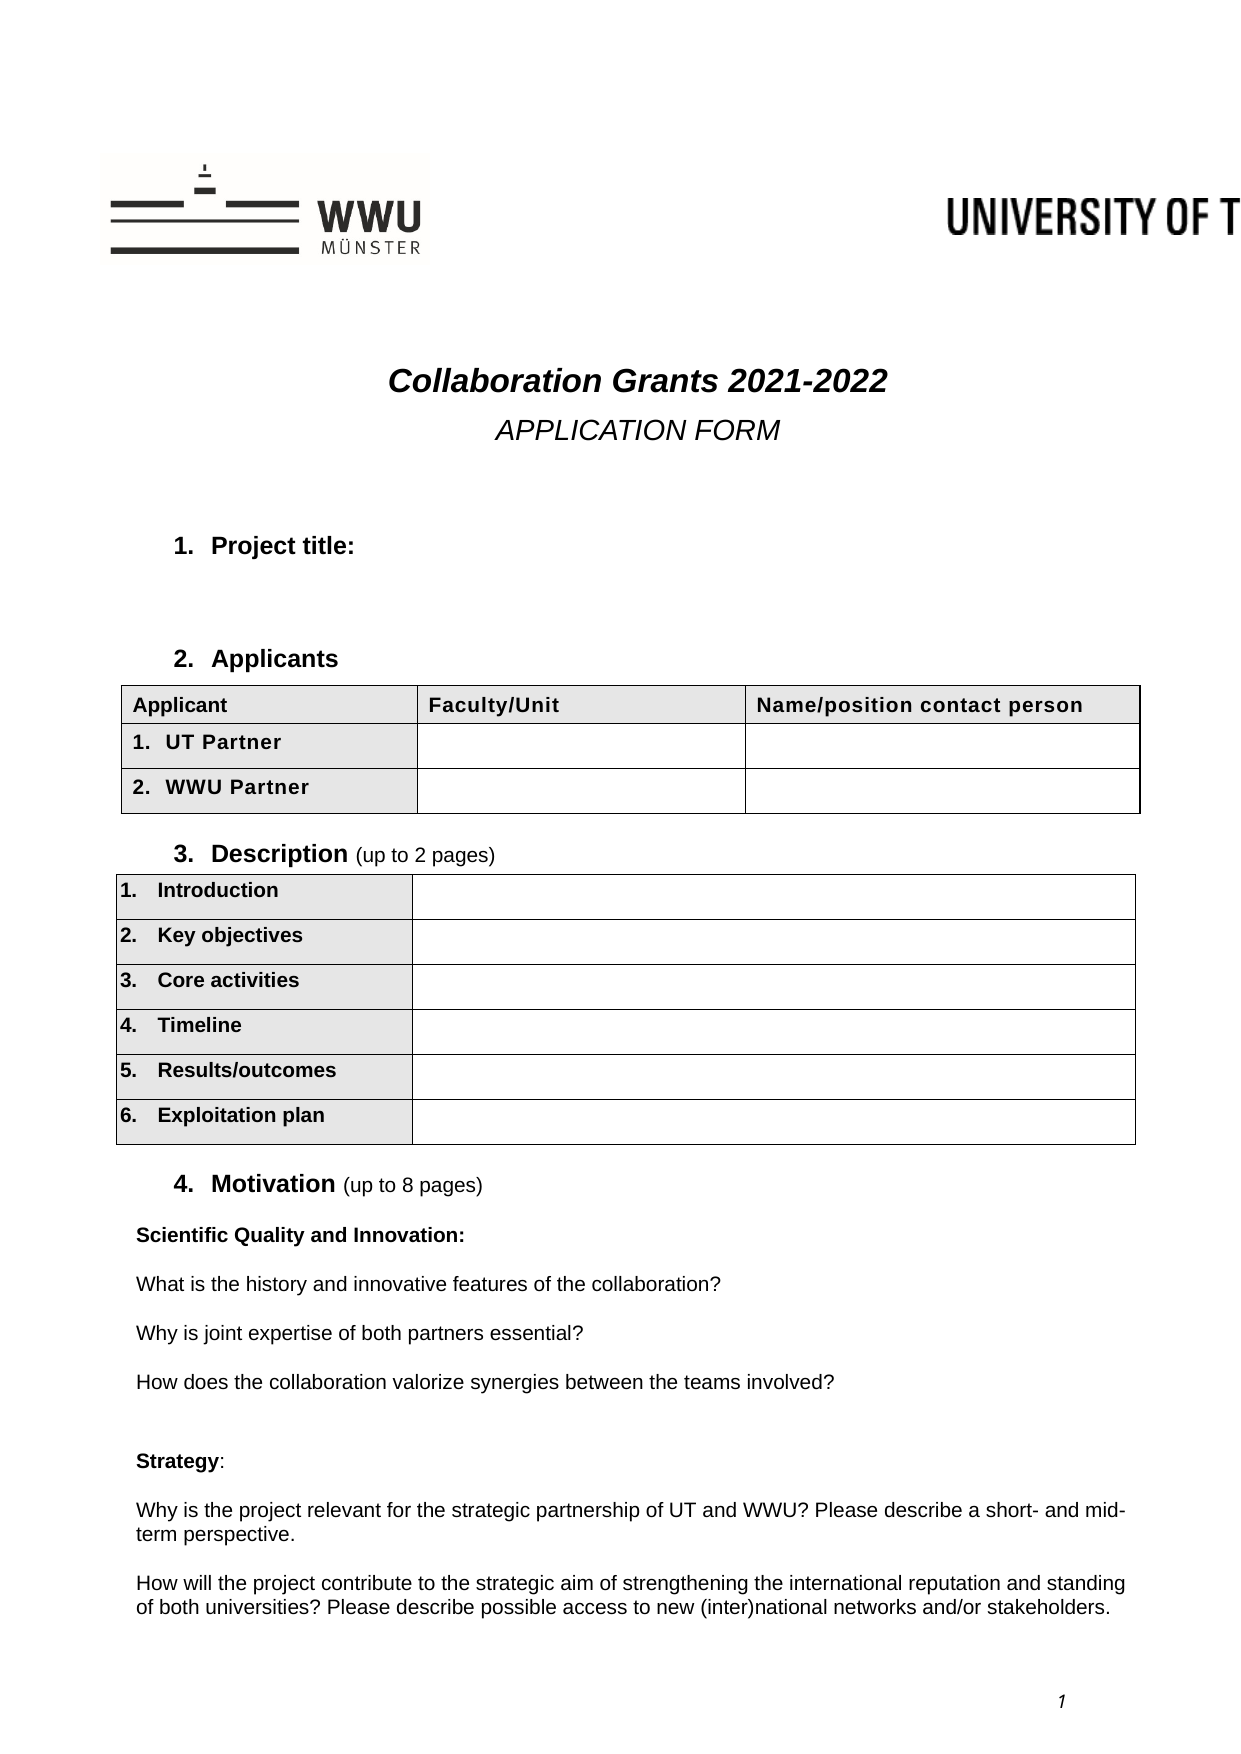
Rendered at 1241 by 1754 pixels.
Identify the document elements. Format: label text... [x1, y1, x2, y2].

subtitle How will the project contribute to the strategic aim of strengthening the international reputation and standing of both universities? Please describe possible access to new (inter)national networks and/or stakeholders. [136, 1571, 1140, 1618]
subtitle Description (up to 2 pages) [173, 839, 1140, 868]
table_cell [418, 724, 745, 768]
table_header Name/position contact person [746, 686, 1139, 723]
table_header Applicant [122, 686, 417, 723]
table_cell [413, 965, 1135, 1009]
table_cell [746, 724, 1139, 768]
subtitle How does the collaboration valorize synergies between the teams involved? [136, 1369, 1140, 1393]
table_header [413, 875, 1135, 919]
picture [100, 153, 430, 265]
table_cell [413, 1055, 1135, 1099]
table_cell [413, 1100, 1135, 1144]
subtitle Why is the project relevant for the strategic partnership of UT and WWU? Please describe a short- and mid-term perspective. [136, 1498, 1140, 1546]
subtitle Collaboration Grants 2021-2022 [136, 362, 1140, 400]
subtitle Project title: [173, 531, 1140, 559]
table_cell Core activities [117, 965, 412, 1009]
subtitle Scientific Quality and Innovation: [136, 1223, 1140, 1247]
picture [947, 198, 1241, 235]
table_cell [418, 769, 745, 813]
table_cell [746, 769, 1139, 813]
subtitle APPLICATION FORM [136, 412, 1140, 446]
subtitle Motivation (up to 8 pages) [173, 1169, 1140, 1198]
subtitle What is the history and innovative features of the collaboration? [136, 1272, 1140, 1296]
table_cell UT Partner [122, 724, 417, 768]
table_cell Results/outcomes [117, 1055, 412, 1099]
table_cell Timeline [117, 1010, 412, 1054]
table_cell [413, 920, 1135, 964]
subtitle Why is joint expertise of both partners essential? [136, 1321, 1140, 1344]
table_cell Key objectives [117, 920, 412, 964]
subtitle Strategy: [136, 1449, 1140, 1473]
table_header Faculty/Unit [418, 686, 745, 723]
table_header Introduction [117, 875, 412, 919]
subtitle Applicants [173, 644, 1140, 673]
table_cell Exploitation plan [117, 1100, 412, 1144]
table_cell [413, 1010, 1135, 1054]
table_cell WWU Partner [122, 769, 417, 813]
